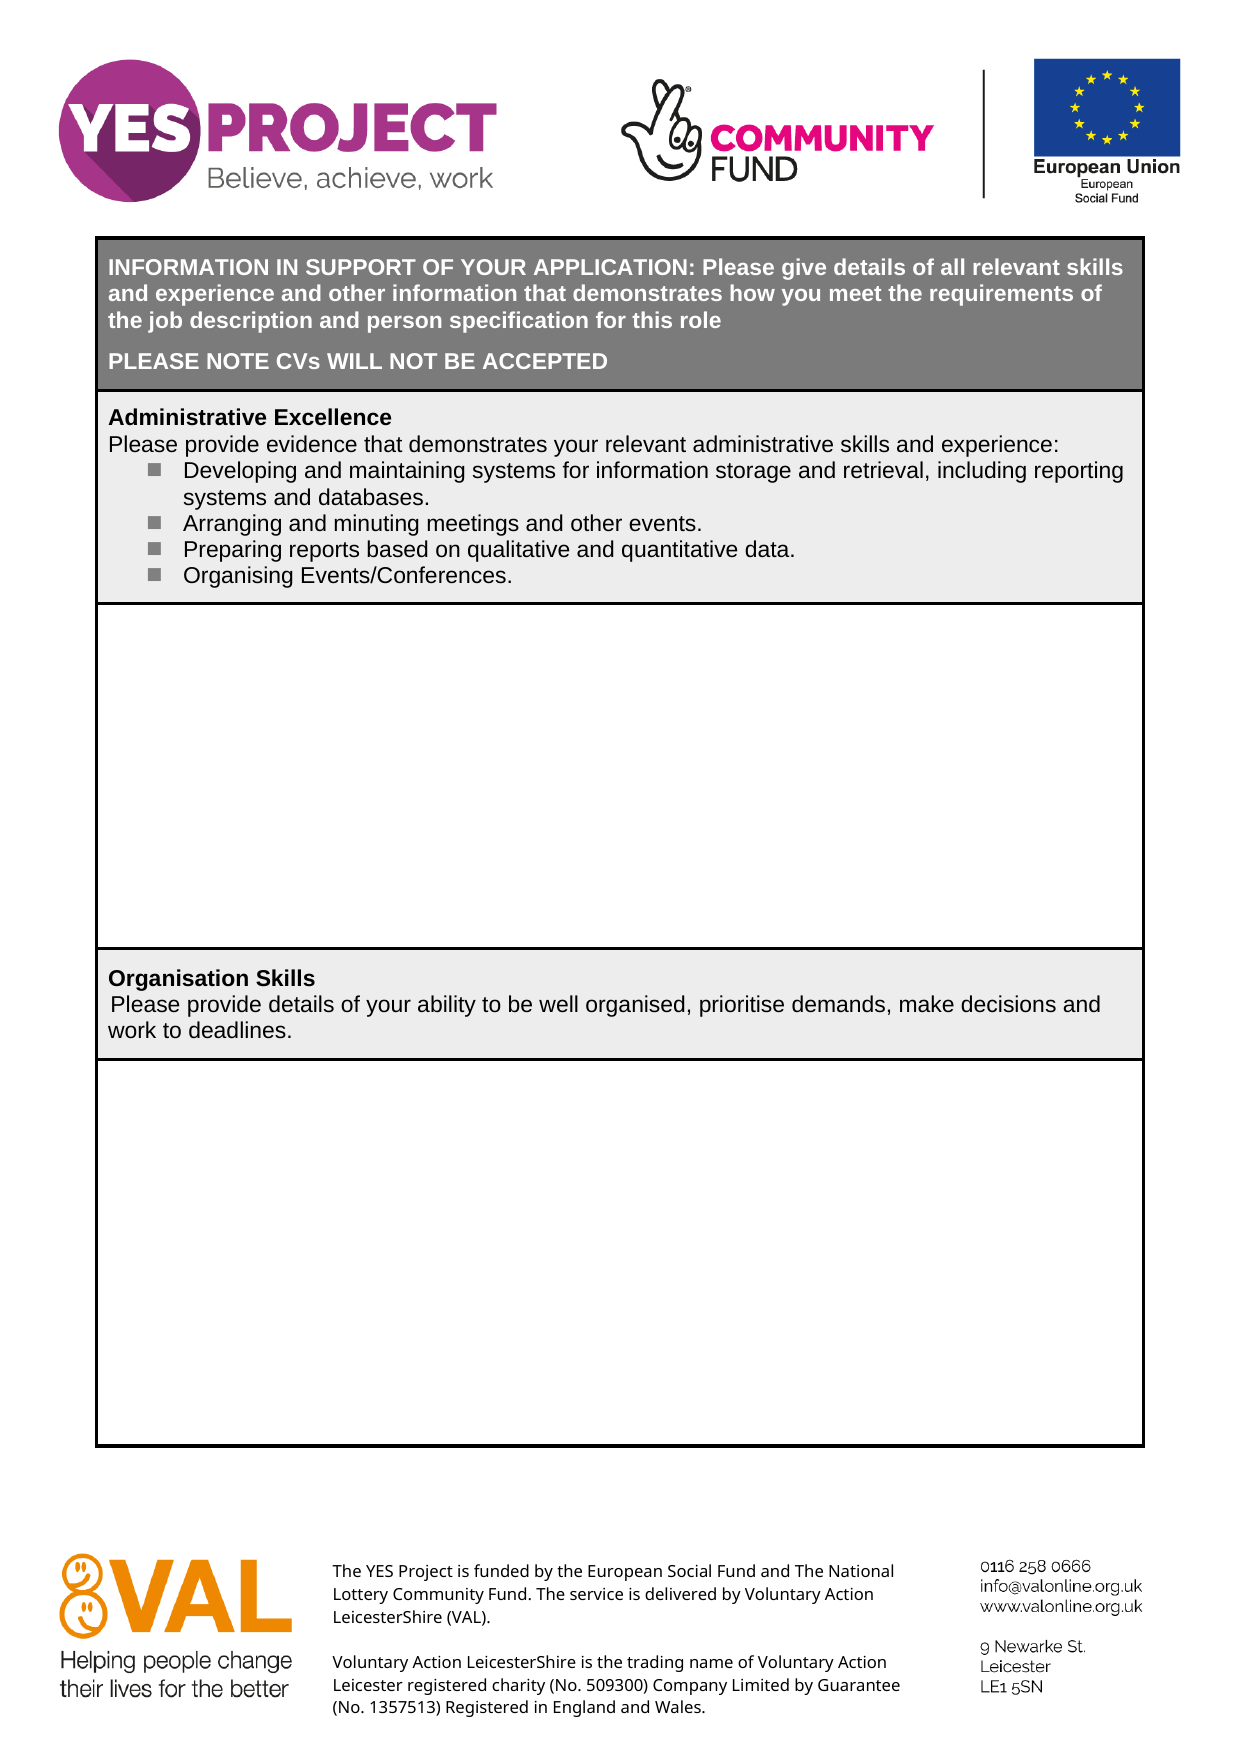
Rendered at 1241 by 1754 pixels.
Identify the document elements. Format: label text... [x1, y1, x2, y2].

table_cell Organisation Skills Please provide details of your ability to be well organised, prioritise demands, make decisions and work to deadlines. [98, 950, 1142, 1058]
picture [0, 2, 1241, 261]
table_cell Administrative Excellence Please provide evidence that demonstrates your relevant administrative skills and experience: Developing and maintaining systems for information storage and retrieval, including reporting systems and databases. Arranging and minuting meetings and other events. Preparing reports based on qualitative and quantitative data. Organising Events/Conferences. [98, 392, 1142, 602]
table_cell [98, 605, 1142, 947]
table_cell [98, 1061, 1142, 1444]
table_cell INFORMATION IN SUPPORT OF YOUR APPLICATION: Please give details of all relevant skills and experience and other information that demonstrates how you meet the requirements of the job description and person specification for this role PLEASE NOTE CVs WILL NOT BE ACCEPTED [98, 240, 1142, 389]
picture [0, 1491, 1240, 1754]
